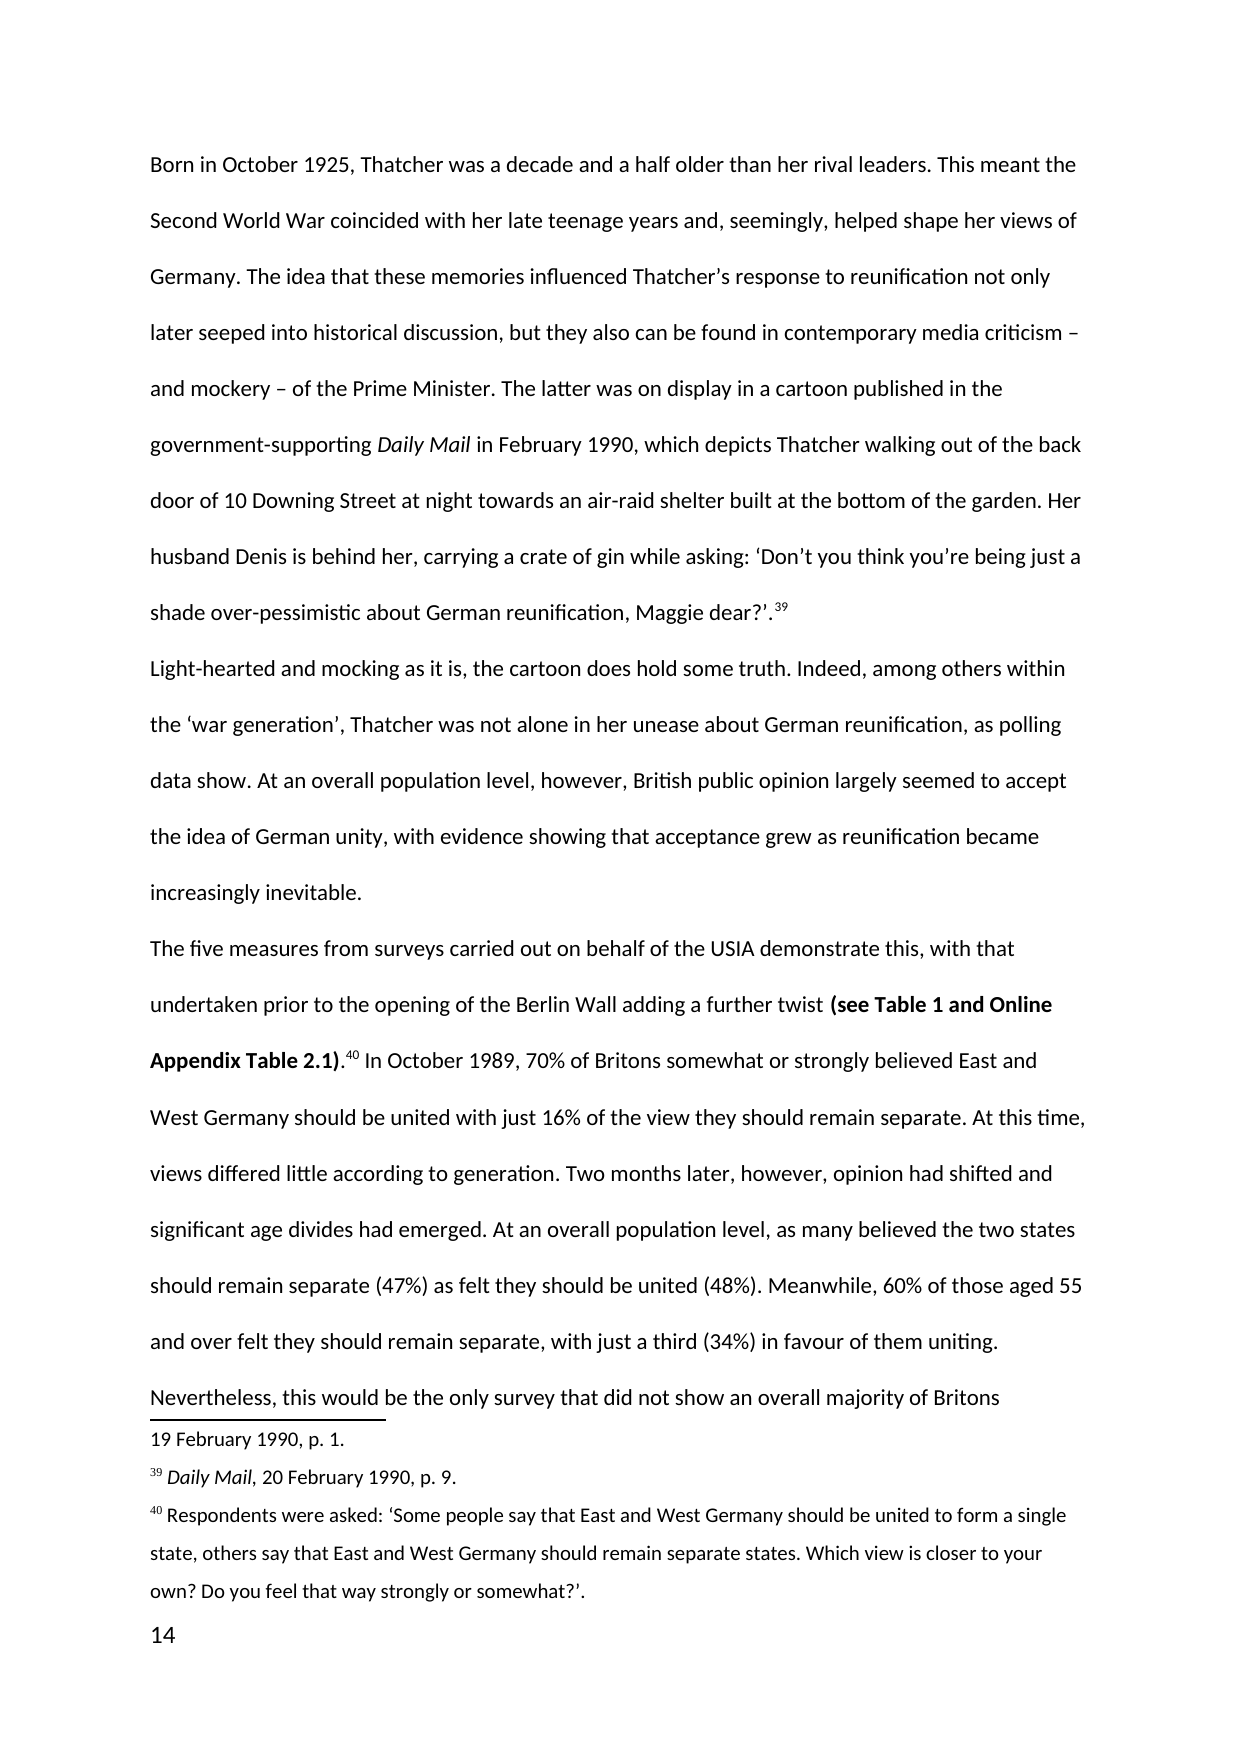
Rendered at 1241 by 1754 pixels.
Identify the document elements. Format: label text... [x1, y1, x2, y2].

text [150, 934, 1090, 1411]
text Light-hearted and mocking as it is, the cartoon does hold some truth. Indeed, among others within the ‘war generation’, Thatcher was not alone in her unease about German reunification, as polling data show. At an overall population level, however, British public opinion largely seemed to accept the idea of German unity, with evidence showing that acceptance grew as reunification became increasingly inevitable. [150, 654, 1090, 907]
text Born in October 1925, Thatcher was a decade and a half older than her rival leaders. This meant the Second World War coincided with her late teenage years and, seemingly, helped shape her views of Germany. The idea that these memories influenced Thatcher’s response to reunification not only later seeped into historical discussion, but they also can be found in contemporary media criticism – and mockery – of the Prime Minister. The latter was on display in a cartoon published in the government-supporting Daily Mail in February 1990, which depicts Thatcher walking out of the back door of 10 Downing Street at night towards an air-raid shelter built at the bottom of the garden. Her husband Denis is behind her, carrying a crate of gin while asking: ‘Don’t you think you’re being just a shade over-pessimistic about German reunification, Maggie dear?’. [150, 150, 1090, 626]
